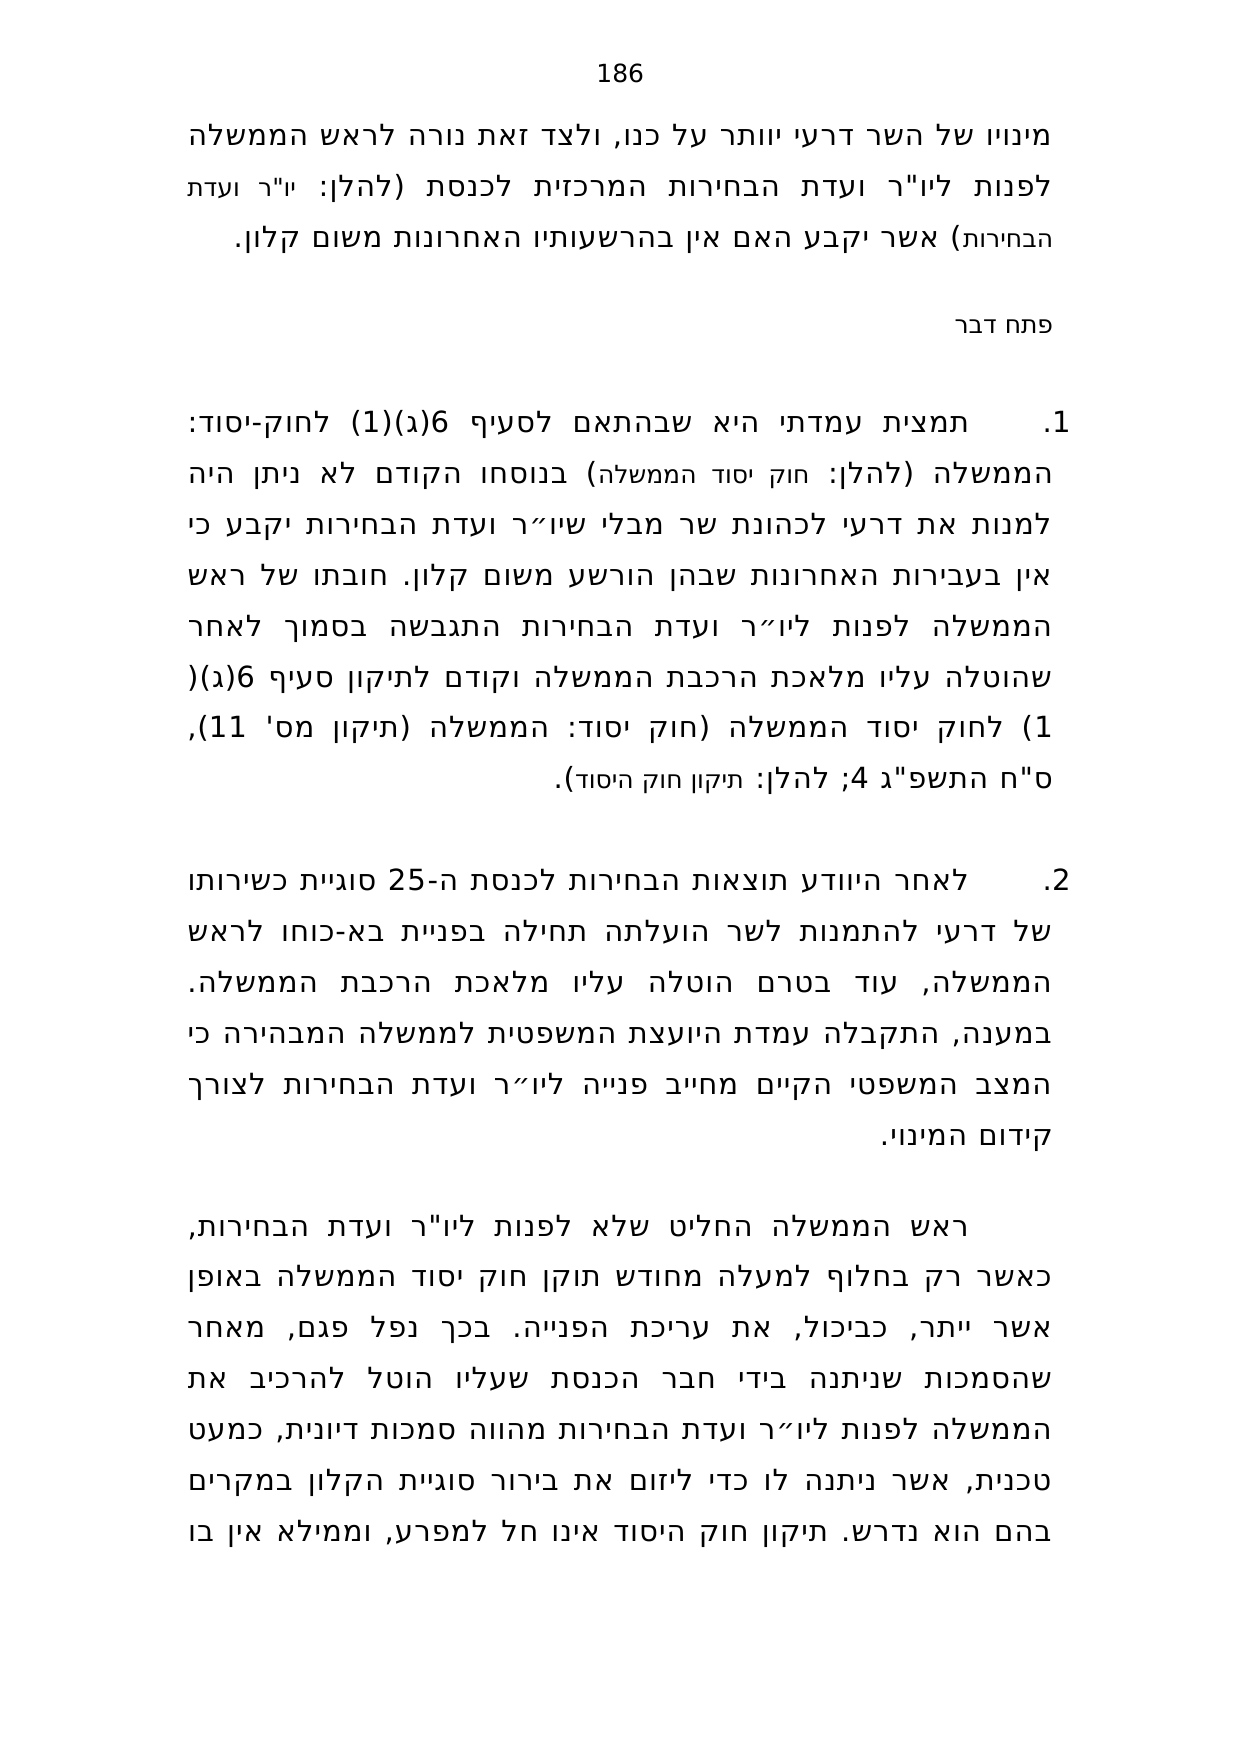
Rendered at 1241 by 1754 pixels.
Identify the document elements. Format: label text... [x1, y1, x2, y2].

list תמצית עמדתי היא שבהתאם לסעיף 6(ג)(1) לחוק-יסוד: הממשלה (להלן: חוק יסוד הממשלה) בנוסחו הקודם לא ניתן היה למנות את דרעי לכהונת שר מבלי שיו״ר ועדת הבחירות יקבע כי אין בעבירות האחרונות שבהן הורשע משום קלון. חובתו של ראש הממשלה לפנות ליו״ר ועדת הבחירות התגבשה בסמוך לאחר שהוטלה עליו מלאכת הרכבת הממשלה וקודם לתיקון סעיף 6(ג)(1) לחוק יסוד הממשלה (חוק יסוד: הממשלה (תיקון מס' 11), ס"ח התשפ"ג 4; להלן: תיקון חוק היסוד). [187, 405, 1053, 796]
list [187, 1209, 1053, 1548]
text לאחר היוודע תוצאות הבחירות לכנסת ה-25 סוגיית כשירותו של דרעי להתמנות לשר הועלתה תחילה בפניית בא-כוחו לראש הממשלה, עוד בטרם הוטלה עליו מלאכת הרכבת הממשלה. במענה, התקבלה עמדת היועצת המשפטית לממשלה המבהירה כי המצב המשפטי הקיים מחייב פנייה ליו״ר ועדת הבחירות לצורך קידום המינוי. [187, 864, 1053, 1152]
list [187, 118, 1053, 254]
text פתח דבר [187, 310, 1053, 339]
